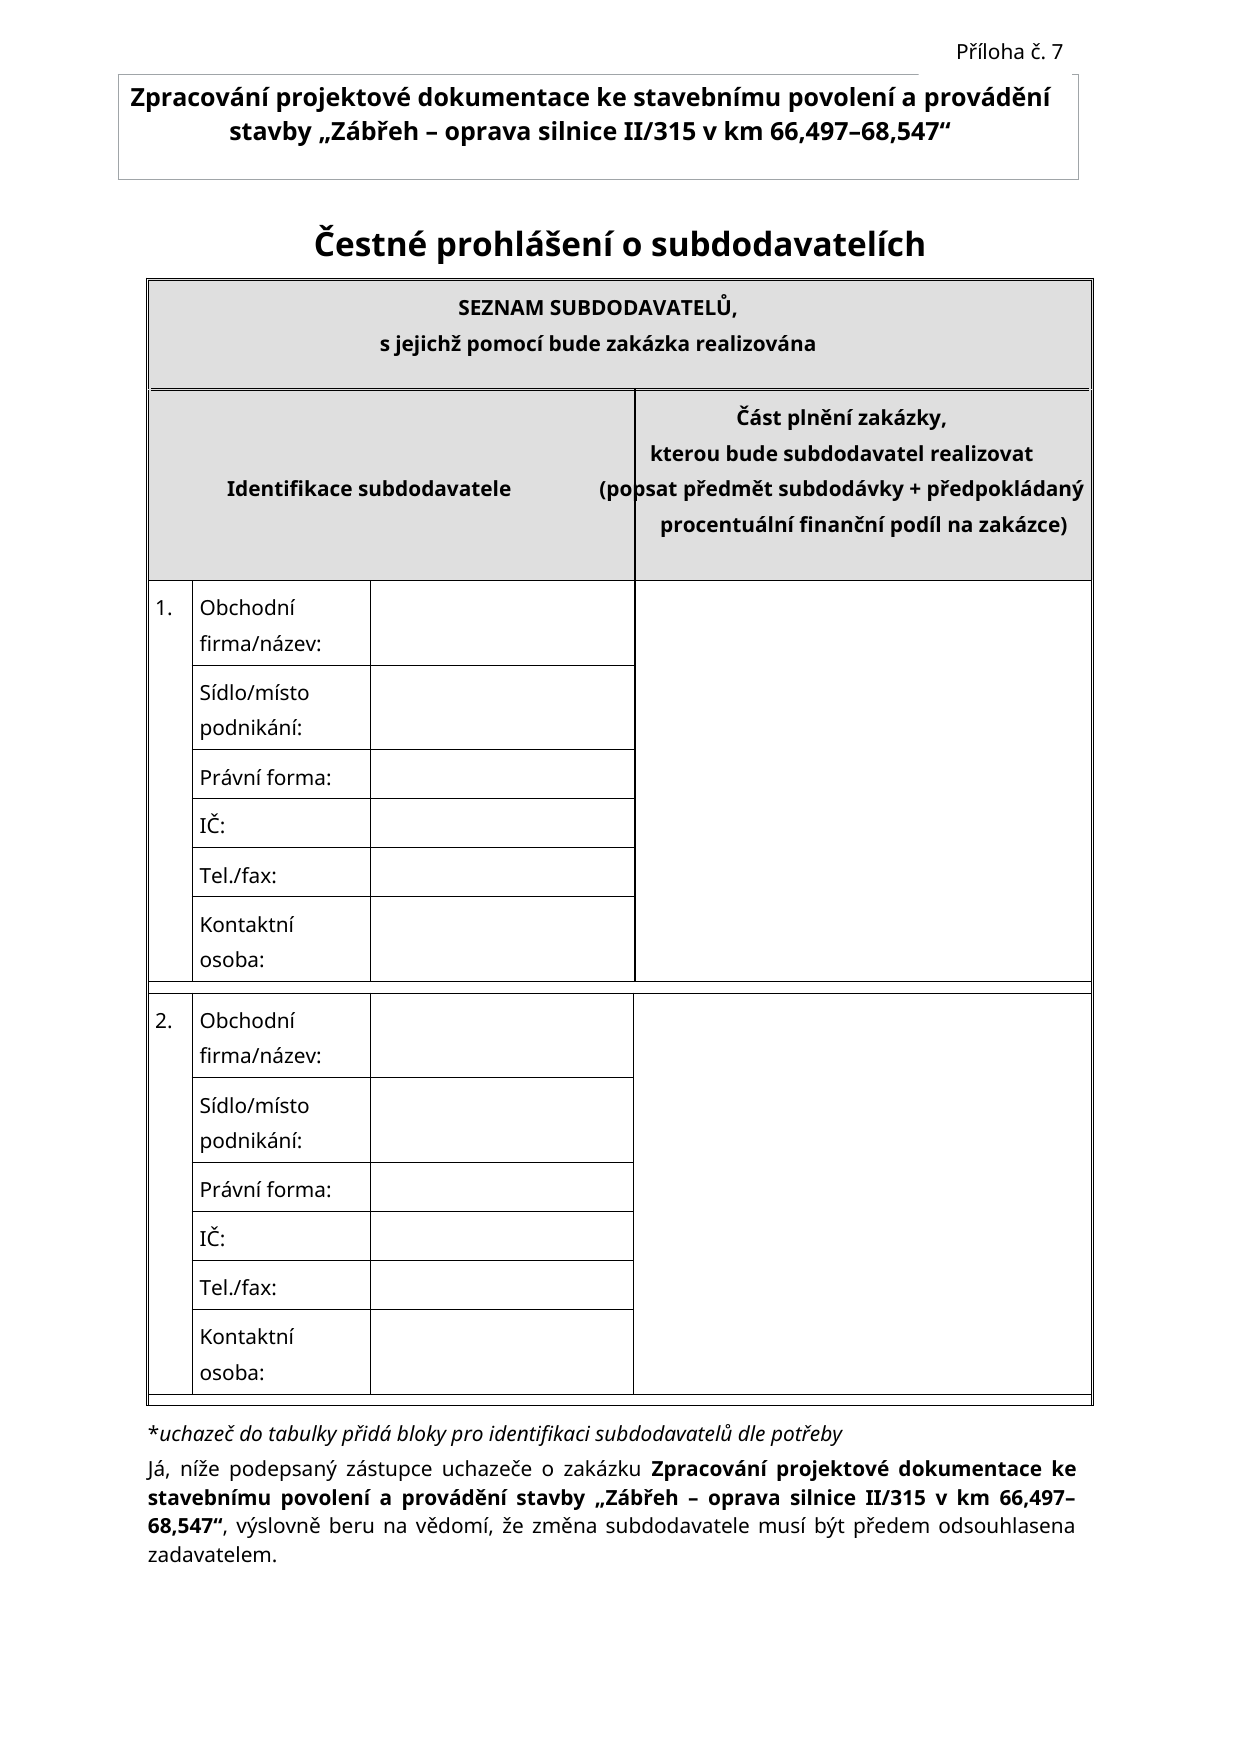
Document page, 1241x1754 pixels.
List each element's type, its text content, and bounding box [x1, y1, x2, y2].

table_cell [149, 1395, 1091, 1405]
table_cell IČ: [193, 799, 370, 847]
table_cell [636, 581, 1091, 981]
table_cell [371, 897, 634, 981]
table_cell [371, 1078, 633, 1162]
table_cell Kontaktní osoba: [193, 897, 370, 981]
table_cell [149, 982, 1091, 993]
table_cell [371, 750, 634, 798]
text Já, níže podepsaný zástupce uchazeče o zakázku Zpracování projektové dokumentace ke stavebnímu povolení a provádění stavby „Zábřeh – oprava silnice II/315 v km 66,497–68,547“, výslovně beru na vědomí, že změna subdodavatele musí být předem odsouhlasena zadavatelem. [148, 1454, 1077, 1568]
table_cell Sídlo/místo podnikání: [193, 1078, 370, 1162]
table_cell [371, 581, 634, 664]
table_cell Kontaktní osoba: [193, 1310, 370, 1393]
table_cell 2. [149, 994, 192, 1393]
table_cell [634, 994, 1091, 1393]
table_cell Tel./fax: [193, 1261, 370, 1309]
table_cell Právní forma: [193, 750, 370, 798]
table_cell [371, 799, 634, 847]
table_cell Obchodní firma/název: [193, 581, 370, 664]
table_cell [371, 994, 633, 1077]
table_cell [371, 1261, 633, 1309]
table_cell 1. [149, 581, 192, 981]
table_cell [371, 848, 634, 896]
table_header SEZNAM SUBDODAVATELŮ, s jejichž pomocí bude zakázka realizována [149, 281, 1091, 388]
table_cell Identifikace subdodavatele [148, 388, 634, 580]
table_cell Sídlo/místo podnikání: [193, 666, 370, 749]
text *uchazeč do tabulky přidá bloky pro identifikaci subdodavatelů dle potřeby [148, 1419, 1093, 1447]
table_cell Část plnění zakázky, kterou bude subdodavatel realizovat (popsat předmět subdodávky + předpokládaný procentuální finanční podíl na zakázce) [636, 388, 1093, 580]
table_cell Obchodní firma/název: [193, 994, 370, 1077]
table_cell [371, 1163, 633, 1211]
table_cell [371, 1212, 633, 1260]
table_cell IČ: [193, 1212, 370, 1260]
table_cell [371, 666, 634, 749]
text Čestné prohlášení o subdodavatelích [148, 221, 1093, 266]
table_cell [371, 1310, 633, 1393]
table_cell Právní forma: [193, 1163, 370, 1211]
table_cell Tel./fax: [193, 848, 370, 896]
